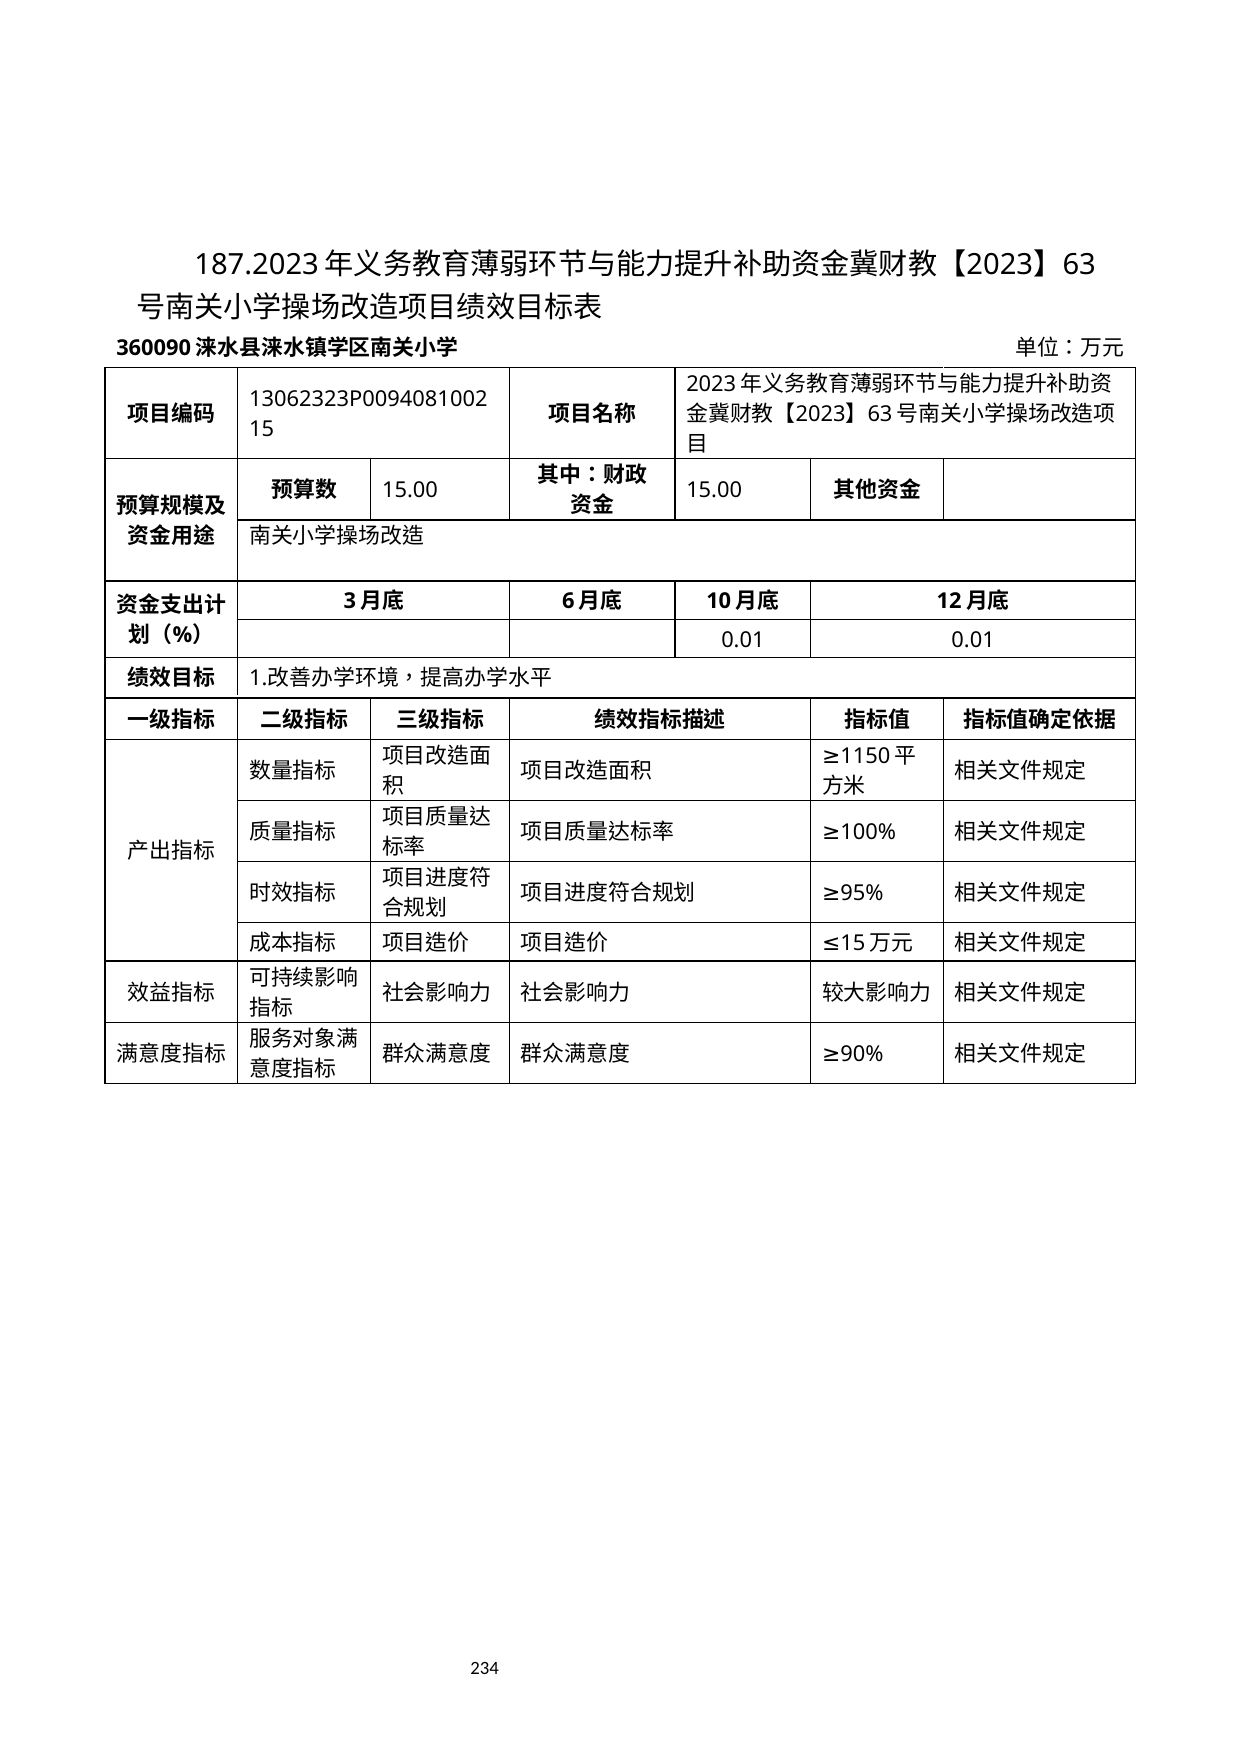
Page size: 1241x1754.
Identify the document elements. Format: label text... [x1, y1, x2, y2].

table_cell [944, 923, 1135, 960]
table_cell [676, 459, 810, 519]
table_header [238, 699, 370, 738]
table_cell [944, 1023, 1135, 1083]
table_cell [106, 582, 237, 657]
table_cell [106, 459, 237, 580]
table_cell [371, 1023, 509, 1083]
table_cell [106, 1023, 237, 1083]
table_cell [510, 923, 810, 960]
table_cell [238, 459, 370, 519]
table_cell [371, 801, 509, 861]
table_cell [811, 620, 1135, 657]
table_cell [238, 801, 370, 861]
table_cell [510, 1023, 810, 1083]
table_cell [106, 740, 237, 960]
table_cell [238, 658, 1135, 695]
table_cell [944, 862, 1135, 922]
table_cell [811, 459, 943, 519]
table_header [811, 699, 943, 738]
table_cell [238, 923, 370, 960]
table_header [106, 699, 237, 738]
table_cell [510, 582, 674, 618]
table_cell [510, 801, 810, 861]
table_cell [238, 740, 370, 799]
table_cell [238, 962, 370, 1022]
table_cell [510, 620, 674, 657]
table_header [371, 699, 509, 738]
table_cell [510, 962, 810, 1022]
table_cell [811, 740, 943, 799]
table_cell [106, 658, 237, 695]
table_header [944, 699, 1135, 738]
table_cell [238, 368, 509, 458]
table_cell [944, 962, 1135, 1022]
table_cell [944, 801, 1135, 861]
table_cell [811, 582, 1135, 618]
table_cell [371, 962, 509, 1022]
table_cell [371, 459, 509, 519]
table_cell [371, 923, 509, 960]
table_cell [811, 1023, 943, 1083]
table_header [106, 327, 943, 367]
text 187.2023年义务教育薄弱环节与能力提升补助资金冀财教【2023】63号南关小学操场改造项目绩效目标表 [136, 241, 1104, 325]
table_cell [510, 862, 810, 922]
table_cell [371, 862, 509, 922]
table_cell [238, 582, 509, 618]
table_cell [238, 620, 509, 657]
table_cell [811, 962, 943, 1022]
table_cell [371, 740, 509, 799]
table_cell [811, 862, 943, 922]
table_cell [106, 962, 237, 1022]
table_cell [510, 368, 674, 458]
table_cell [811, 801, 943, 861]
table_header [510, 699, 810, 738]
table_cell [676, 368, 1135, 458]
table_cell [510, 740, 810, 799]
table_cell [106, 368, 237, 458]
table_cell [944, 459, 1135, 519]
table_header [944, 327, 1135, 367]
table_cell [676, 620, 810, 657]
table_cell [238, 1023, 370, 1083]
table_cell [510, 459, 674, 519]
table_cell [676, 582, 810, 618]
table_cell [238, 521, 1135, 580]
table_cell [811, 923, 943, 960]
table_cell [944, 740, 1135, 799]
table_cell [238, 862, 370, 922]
